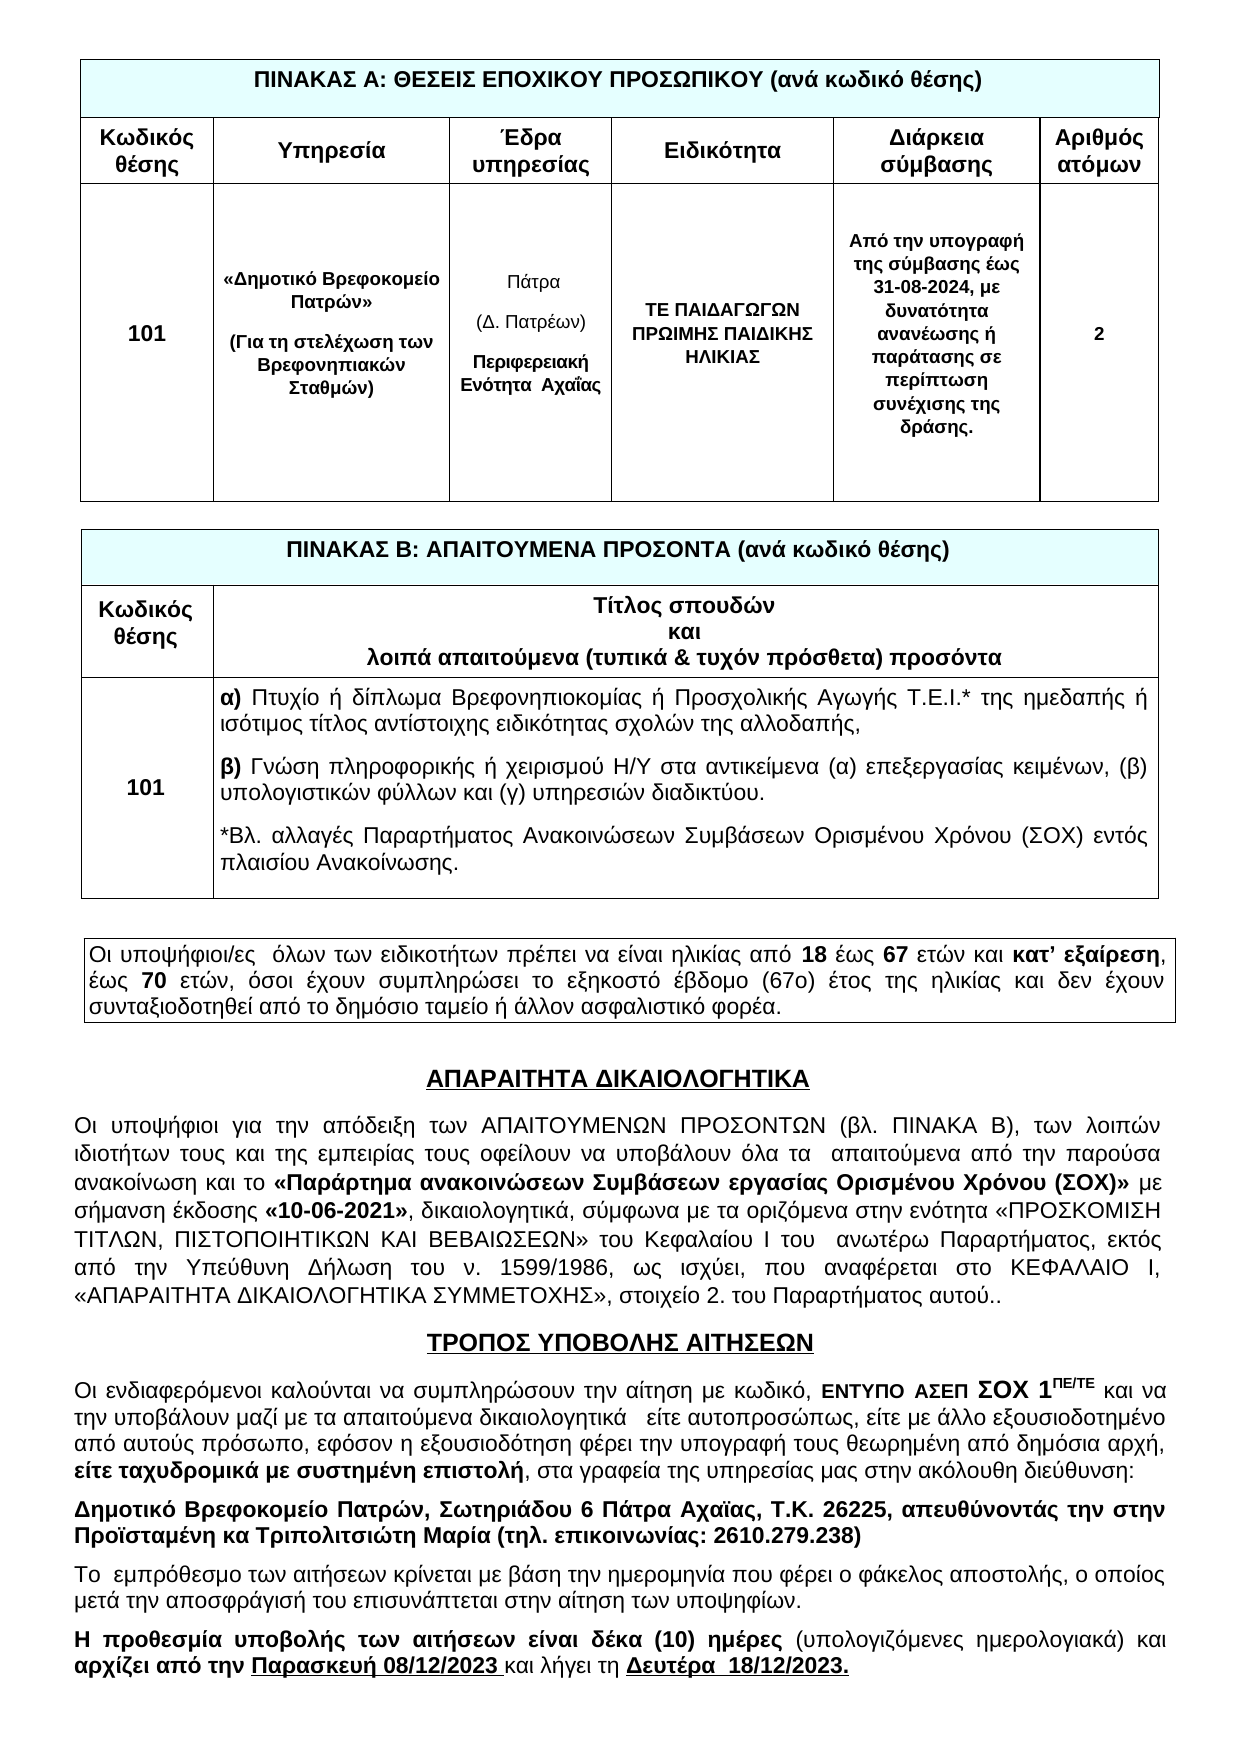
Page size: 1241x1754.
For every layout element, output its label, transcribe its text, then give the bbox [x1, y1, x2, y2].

table_cell Διάρκεια σύμβασης [834, 118, 1039, 183]
table_cell Κωδικός θέσης [82, 586, 213, 677]
table_cell Έδρα υπηρεσίας [450, 118, 611, 183]
text Οι ενδιαφερόμενοι καλούνται να συμπληρώσουν την αίτηση με κωδικό, εντυπο ασεπ ΣΟΧ 1ΠΕ/ΤΕ και να την υποβάλουν μαζί με τα απαιτούμενα δικαιολογητικά είτε αυτοπροσώπως, είτε με άλλο εξουσιοδοτημένο από αυτούς πρόσωπο, εφόσον η εξουσιοδότηση φέρει την υπογραφή τους θεωρημένη από δημόσια αρχή, είτε ταχυδρομικά με συστημένη επιστολή, στα γραφεία της υπηρεσίας μας στην ακόλουθη διεύθυνση: [74, 1375, 1167, 1483]
table_cell «Δημοτικό Βρεφοκομείο Πατρών» (Για τη στελέχωση των Βρεφονηπιακών Σταθμών) [214, 184, 449, 501]
table_header ΠΙΝΑΚΑΣ Α: ΘΕΣΕΙΣ ΕΠΟΧΙΚΟΥ ΠΡΟΣΩΠΙΚΟΥ (ανά κωδικό θέσης) [81, 60, 1159, 117]
table_cell 101 [81, 184, 213, 501]
table_cell Πάτρα (Δ. Πατρέων) Περιφερειακή Ενότητα Αχαΐας [450, 184, 611, 501]
text Η προθεσμία υποβολής των αιτήσεων είναι δέκα (10) ημέρες (υπολογιζόμενες ημερολογιακά) και αρχίζει από την Παρασκευή 08/12/2023 και λήγει τη Δευτέρα 18/12/2023. [74, 1626, 1167, 1679]
table_cell Από την υπογραφή της σύμβασης έως 31-08-2024, με δυνατότητα ανανέωσης ή παράτασης σε περίπτωση συνέχισης της δράσης. [834, 184, 1039, 501]
text Οι υποψήφιοι για την απόδειξη των ΑΠΑΙΤΟΥΜΕΝΩΝ ΠΡΟΣΟΝΤΩΝ (βλ. ΠΙΝΑΚΑ Β), των λοιπών ιδιοτήτων τους και της εμπειρίας τους οφείλουν να υποβάλουν όλα τα απαιτούμενα από την παρούσα ανακοίνωση και το «Παράρτημα ανακοινώσεων Συμβάσεων εργασίας Ορισμένου Χρόνου (ΣΟΧ)» με σήμανση έκδοσης «10-06-2021», δικαιολογητικά, σύμφωνα με τα οριζόμενα στην ενότητα «ΠΡΟΣΚΟΜΙΣΗ ΤΙΤΛΩΝ, ΠΙΣΤΟΠΟΙΗΤΙΚΩΝ ΚΑΙ ΒΕΒΑΙΩΣΕΩΝ» του Κεφαλαίου Ι του ανωτέρω Παραρτήματος, εκτός από την Υπεύθυνη Δήλωση του ν. 1599/1986, ως ισχύει, που αναφέρεται στο ΚΕΦΑΛΑΙΟ I, «ΑΠΑΡΑΙΤΗΤΑ ΔΙΚΑΙΟΛΟΓΗΤΙΚΑ ΣΥΜΜΕΤΟΧΗΣ», στοιχείο 2. του Παραρτήματος αυτού.. [74, 1112, 1162, 1309]
table_cell 2 [1041, 184, 1158, 501]
table_cell Ειδικότητα [612, 118, 833, 183]
text ΑΠΑΡΑΙΤΗΤΑ ΔΙΚΑΙΟΛΟΓΗΤΙΚΑ [74, 1064, 1162, 1093]
table_cell 101 [82, 678, 213, 898]
table_header ΠΙΝΑΚΑΣ Β: ΑΠΑΙΤΟΥΜΕΝΑ ΠΡΟΣΟΝΤΑ (ανά κωδικό θέσης) [82, 530, 1158, 584]
table_cell Κωδικός θέσης [81, 118, 213, 183]
table_cell Τίτλος σπουδών και λοιπά απαιτούμενα (τυπικά & τυχόν πρόσθετα) προσόντα [214, 586, 1158, 677]
text ΤΡΟΠΟΣ ΥΠΟΒΟΛΗΣ ΑΙΤΗΣΕΩΝ [74, 1327, 1167, 1356]
text Το εμπρόθεσμο των αιτήσεων κρίνεται με βάση την ημερομηνία που φέρει ο φάκελος αποστολής, ο οποίος μετά την αποσφράγισή του επισυνάπτεται στην αίτηση των υποψηφίων. [74, 1561, 1167, 1613]
text Οι υποψήφιοι/ες όλων των ειδικοτήτων πρέπει να είναι ηλικίας από 18 έως 67 ετών και κατ’ εξαίρεση, έως 70 ετών, όσοι έχουν συμπληρώσει το εξηκοστό έβδομο (67ο) έτος της ηλικίας και δεν έχουν συνταξιοδοτηθεί από το δημόσιο ταμείο ή άλλον ασφαλιστικό φορέα. [85, 939, 1175, 1022]
text Δημοτικό Βρεφοκομείο Πατρών, Σωτηριάδου 6 Πάτρα Αχαϊας, Τ.Κ. 26225, απευθύνοντάς την στην Προϊσταμένη κα Τριπολιτσιώτη Μαρία (τηλ. επικοινωνίας: 2610.279.238) [74, 1496, 1167, 1548]
table_cell Αριθμός ατόμων [1041, 118, 1158, 183]
table_cell Υπηρεσία [214, 118, 449, 183]
table_cell α) Πτυχίο ή δίπλωμα Βρεφονηπιοκομίας ή Προσχολικής Αγωγής Τ.Ε.Ι.* της ημεδαπής ή ισότιμος τίτλος αντίστοιχης ειδικότητας σχολών της αλλοδαπής, β) Γνώση πληροφορικής ή χειρισμού Η/Υ στα αντικείμενα (α) επεξεργασίας κειμένων, (β) υπολογιστικών φύλλων και (γ) υπηρεσιών διαδικτύου. *Βλ. αλλαγές Παραρτήματος Ανακοινώσεων Συμβάσεων Ορισμένου Χρόνου (ΣΟΧ) εντός πλαισίου Ανακοίνωσης. [214, 678, 1158, 898]
table_cell ΤΕ ΠΑΙΔΑΓΩΓΩΝ ΠΡΩΙΜΗΣ ΠΑΙΔΙΚΗΣ ΗΛΙΚΙΑΣ [612, 184, 833, 501]
